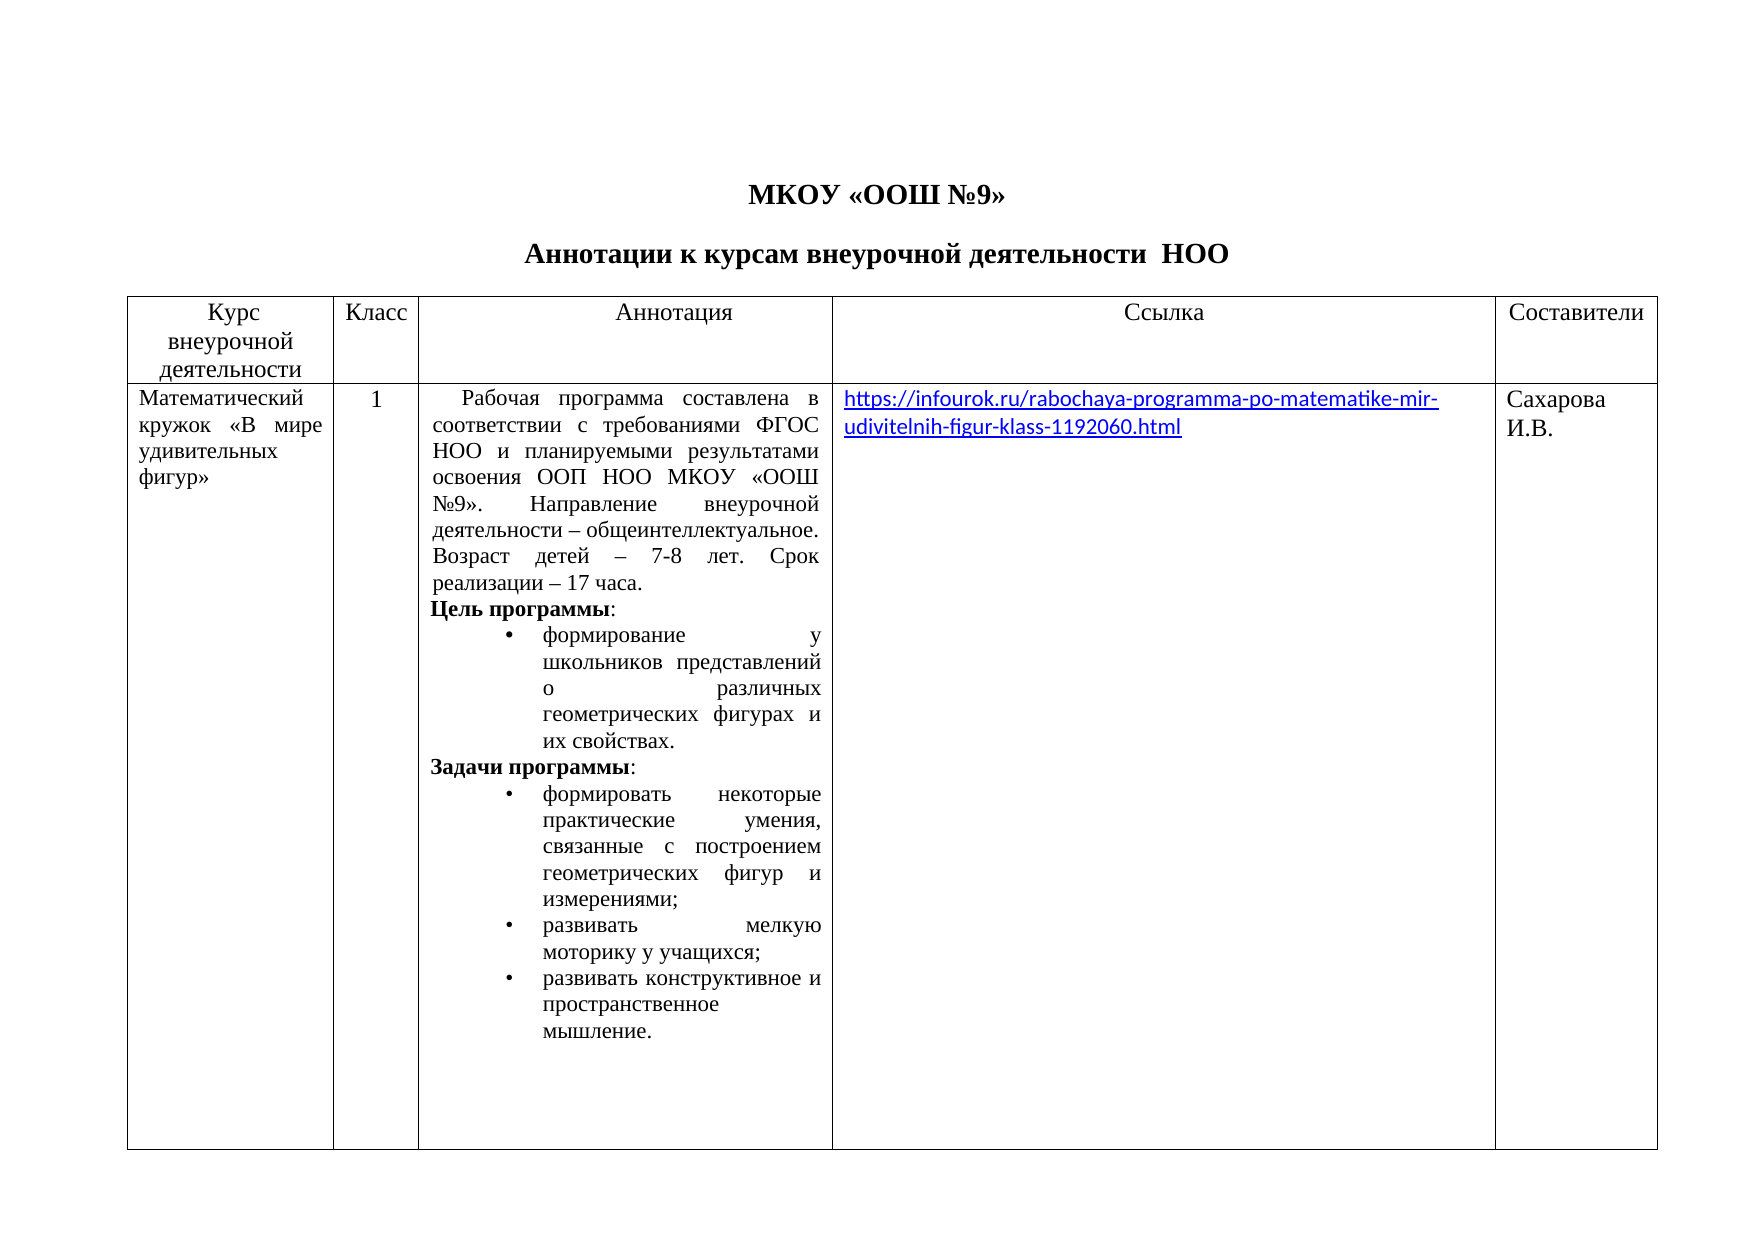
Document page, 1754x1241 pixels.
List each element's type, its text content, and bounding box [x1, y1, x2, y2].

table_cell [128, 384, 333, 1148]
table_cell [833, 384, 1495, 1148]
text Аннотации к курсам внеурочной деятельности НОО [118, 237, 1636, 270]
table_header Курс внеурочной деятельности [128, 297, 333, 383]
text МКОУ «ООШ №9» [118, 177, 1636, 211]
table_cell 1 [334, 384, 418, 1148]
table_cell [419, 384, 832, 1148]
table_header Класс [334, 297, 418, 383]
table_header Ссылка [833, 297, 1495, 383]
table_cell Сахарова И.В. [1496, 384, 1657, 1148]
table_header Аннотация [419, 297, 832, 383]
table_header Составители [1496, 297, 1657, 383]
